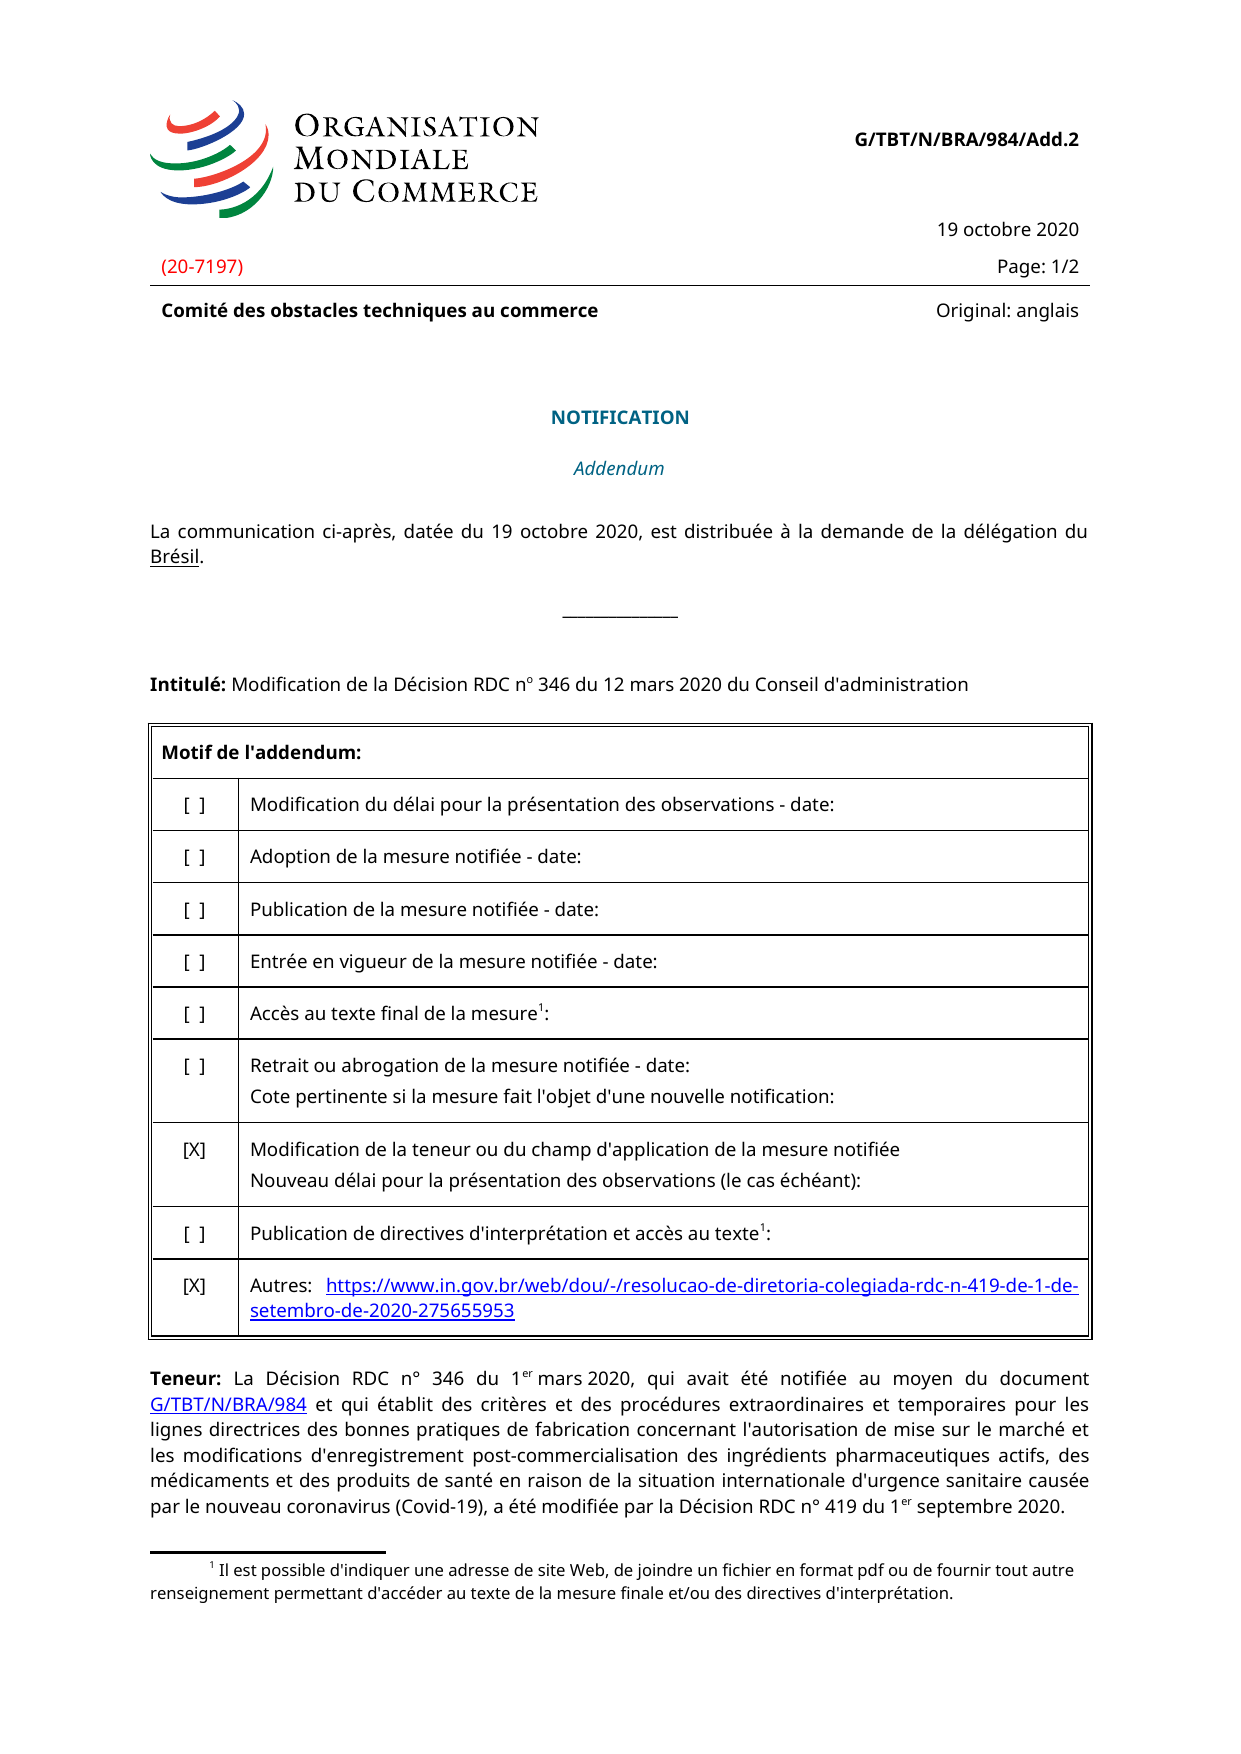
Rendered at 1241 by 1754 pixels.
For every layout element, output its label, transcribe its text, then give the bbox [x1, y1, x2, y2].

text Teneur: La Décision RDC n° 346 du 1er mars 2020, qui avait été notifiée au moyen du document G/TBT/N/BRA/984 et qui établit des critères et des procédures extraordinaires et temporaires pour les lignes directrices des bonnes pratiques de fabrication concernant l'autorisation de mise sur le marché et les modifications d'enregistrement post-commercialisation des ingrédients pharmaceutiques actifs, des médicaments et des produits de santé en raison de la situation internationale d'urgence sanitaire causée par le nouveau coronavirus (Covid-19), a été modifiée par la Décision RDC n° 419 du 1er septembre 2020. [150, 1366, 1090, 1519]
table_cell [X] [152, 1123, 238, 1206]
table_cell Publication de la mesure notifiée - date: [239, 883, 1088, 934]
table_cell Entrée en vigueur de la mesure notifiée - date: [239, 936, 1088, 986]
table_cell Modification du délai pour la présentation des observations - date: [239, 779, 1088, 830]
table_cell Modification de la teneur ou du champ d'application de la mesure notifiée Nouveau délai pour la présentation des observations (le cas échéant): [239, 1123, 1088, 1206]
title Addendum [150, 455, 1090, 481]
table_cell [ ] [152, 935, 238, 986]
table_cell [ ] [152, 831, 238, 882]
table_cell Adoption de la mesure notifiée - date: [239, 831, 1088, 882]
table_cell Accès au texte final de la mesure: [239, 988, 1088, 1038]
table_cell Retrait ou abrogation de la mesure notifiée - date: Cote pertinente si la mesure fait l'objet d'une nouvelle notification: [239, 1040, 1088, 1122]
table_cell [ ] [152, 1207, 238, 1258]
table_header Motif de l'addendum: [152, 727, 1088, 778]
table_cell Publication de directives d'interprétation et accès au texte1: [239, 1207, 1088, 1258]
table_cell [X] [152, 1259, 238, 1335]
table_cell Autres: https://www.in.gov.br/web/dou/-/resolucao-de-diretoria-colegiada-rdc-n-419-de-1-de-setembro-de-2020-275655953 [239, 1260, 1088, 1335]
table_cell [ ] [152, 779, 238, 830]
text Intitulé: Modification de la Décision RDC no 346 du 12 mars 2020 du Conseil d'administration [150, 671, 1090, 697]
table_cell [ ] [152, 883, 238, 934]
title NOTIFICATION [150, 405, 1090, 430]
table_cell [ ] [152, 987, 238, 1038]
table_cell [ ] [152, 1039, 238, 1122]
text _______________ [150, 595, 1090, 620]
text La communication ci-après, datée du 19 octobre 2020, est distribuée à la demande de la délégation du Brésil. [150, 518, 1090, 569]
